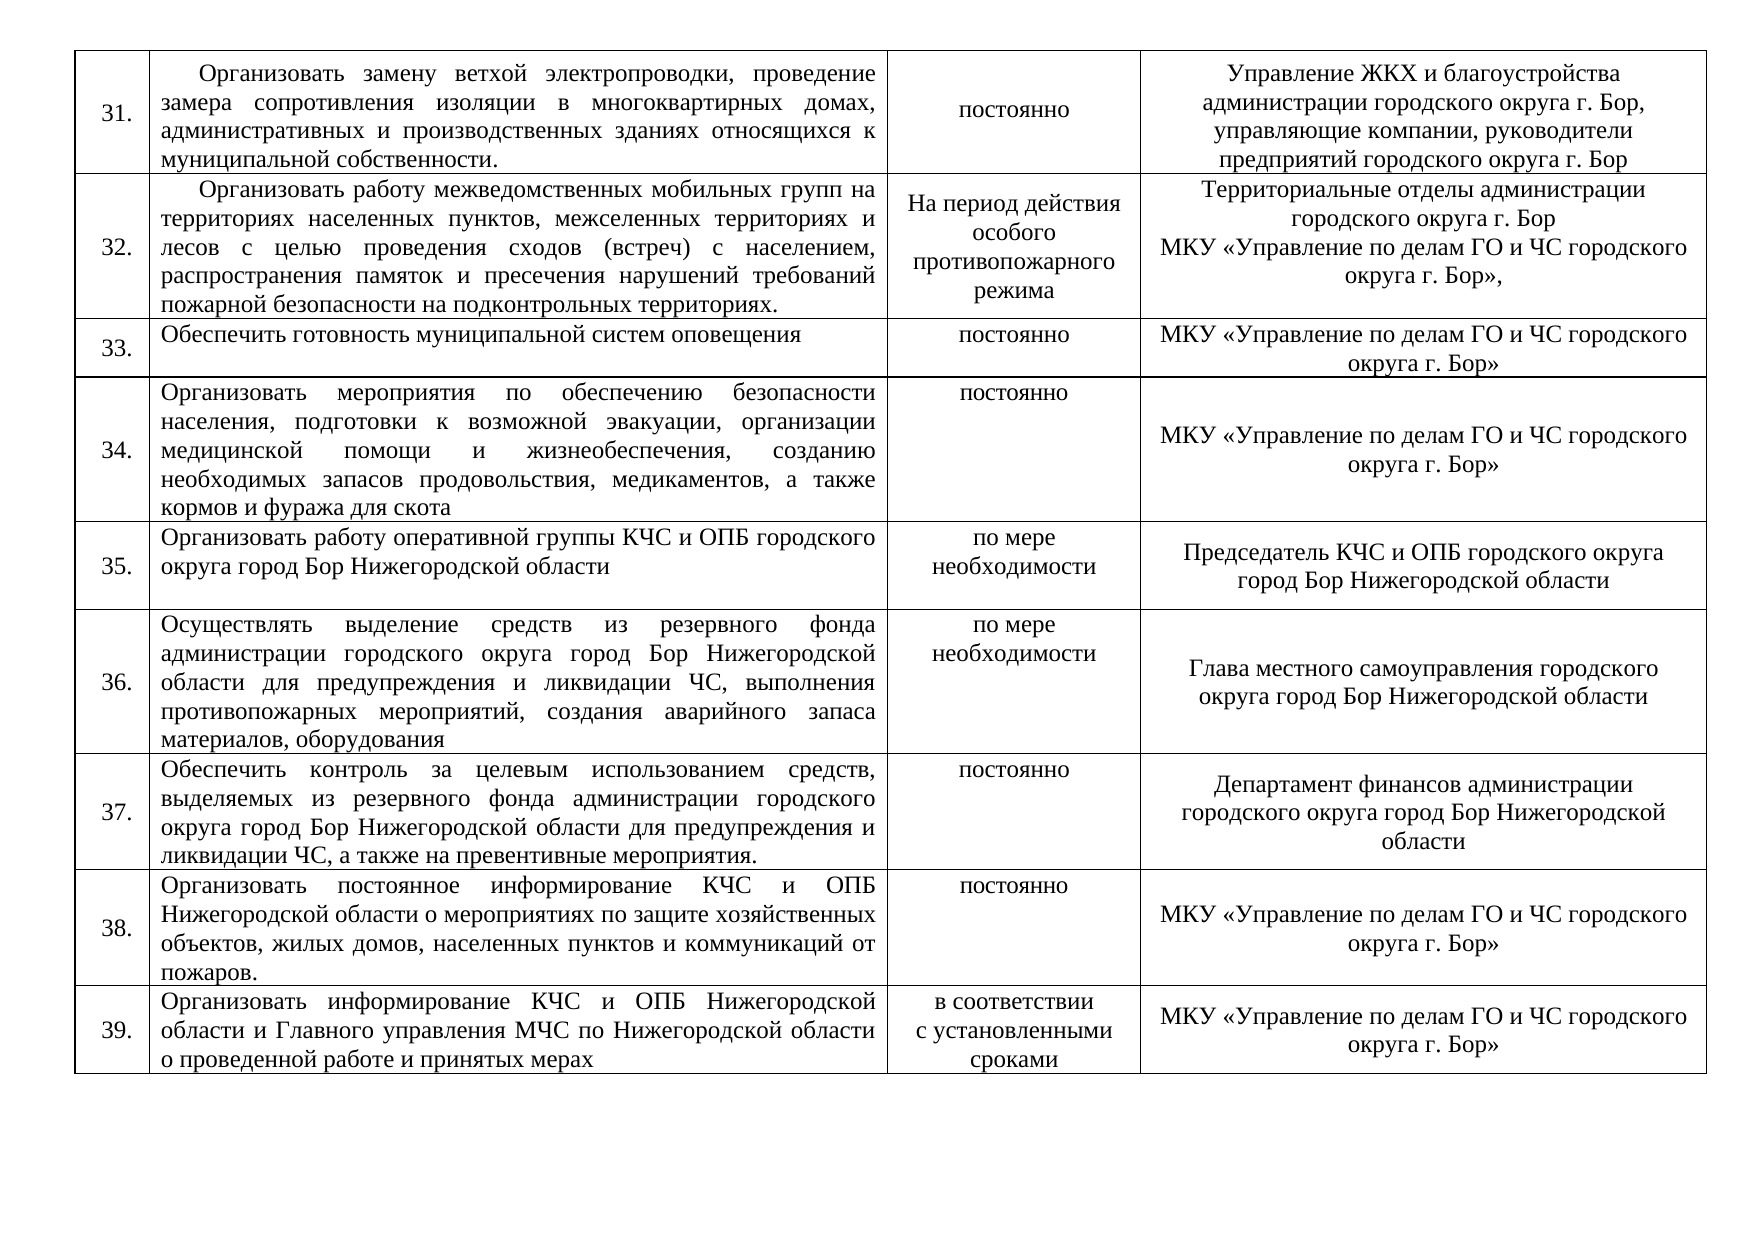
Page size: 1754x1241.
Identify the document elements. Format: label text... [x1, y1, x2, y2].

table_cell [76, 522, 149, 608]
table_cell Глава местного самоуправления городского округа город Бор Нижегородской области [1141, 610, 1706, 753]
table_cell по мере необходимости [888, 610, 1140, 753]
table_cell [1141, 51, 1706, 173]
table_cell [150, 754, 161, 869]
table_cell постоянно [888, 754, 1140, 869]
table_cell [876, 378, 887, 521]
table_cell Департамент финансов администрации городского округа город Бор Нижегородской области [1141, 754, 1706, 869]
table_cell постоянно [888, 870, 1140, 985]
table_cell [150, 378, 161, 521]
table_cell МКУ «Управление по делам ГО и ЧС городского округа г. Бор» [1141, 870, 1706, 985]
table_cell [76, 174, 149, 318]
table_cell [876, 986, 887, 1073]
table_cell МКУ «Управление по делам ГО и ЧС городского округа г. Бор» [1141, 986, 1706, 1073]
table_cell постоянно [888, 378, 1140, 521]
table_cell Председатель КЧС и ОПБ городского округа город Бор Нижегородской области [1141, 522, 1706, 608]
table_cell [76, 754, 149, 869]
table_cell МКУ «Управление по делам ГО и ЧС городского округа г. Бор» [1141, 378, 1706, 521]
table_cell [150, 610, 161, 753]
table_cell МКУ «Управление по делам ГО и ЧС городского округа г. Бор» [1141, 319, 1706, 376]
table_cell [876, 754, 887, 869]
table_cell [76, 870, 149, 985]
table_cell постоянно [888, 51, 1140, 173]
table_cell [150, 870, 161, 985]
table_cell [76, 986, 149, 1073]
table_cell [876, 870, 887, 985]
table_cell постоянно [888, 319, 1140, 376]
table_cell На период действия особого противопожарного режима [888, 174, 1140, 318]
table_cell Организовать работу межведомственных мобильных групп на территориях населенных пунктов, межселенных территориях и лесов с целью проведения сходов (встреч) с населением, распространения памяток и пресечения нарушений требований пожарной безопасности на подконтрольных территориях. [150, 174, 887, 318]
table_cell Организовать замену ветхой электропроводки, проведение замера сопротивления изоляции в многоквартирных домах, административных и производственных зданиях относящихся к муниципальной собственности. [150, 51, 887, 173]
table_cell [76, 378, 149, 521]
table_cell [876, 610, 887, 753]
table_cell [76, 610, 149, 753]
table_cell Территориальные отделы администрации городского округа г. Бор МКУ «Управление по делам ГО и ЧС городского округа г. Бор», [1141, 174, 1706, 318]
table_cell Организовать работу оперативной группы КЧС и ОПБ городского округа город Бор Нижегородской области [150, 522, 887, 608]
table_cell [76, 319, 149, 376]
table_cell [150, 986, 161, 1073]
table_cell Обеспечить готовность муниципальной систем оповещения [150, 319, 887, 376]
table_cell [76, 51, 149, 173]
table_cell по мере необходимости [888, 522, 1140, 608]
